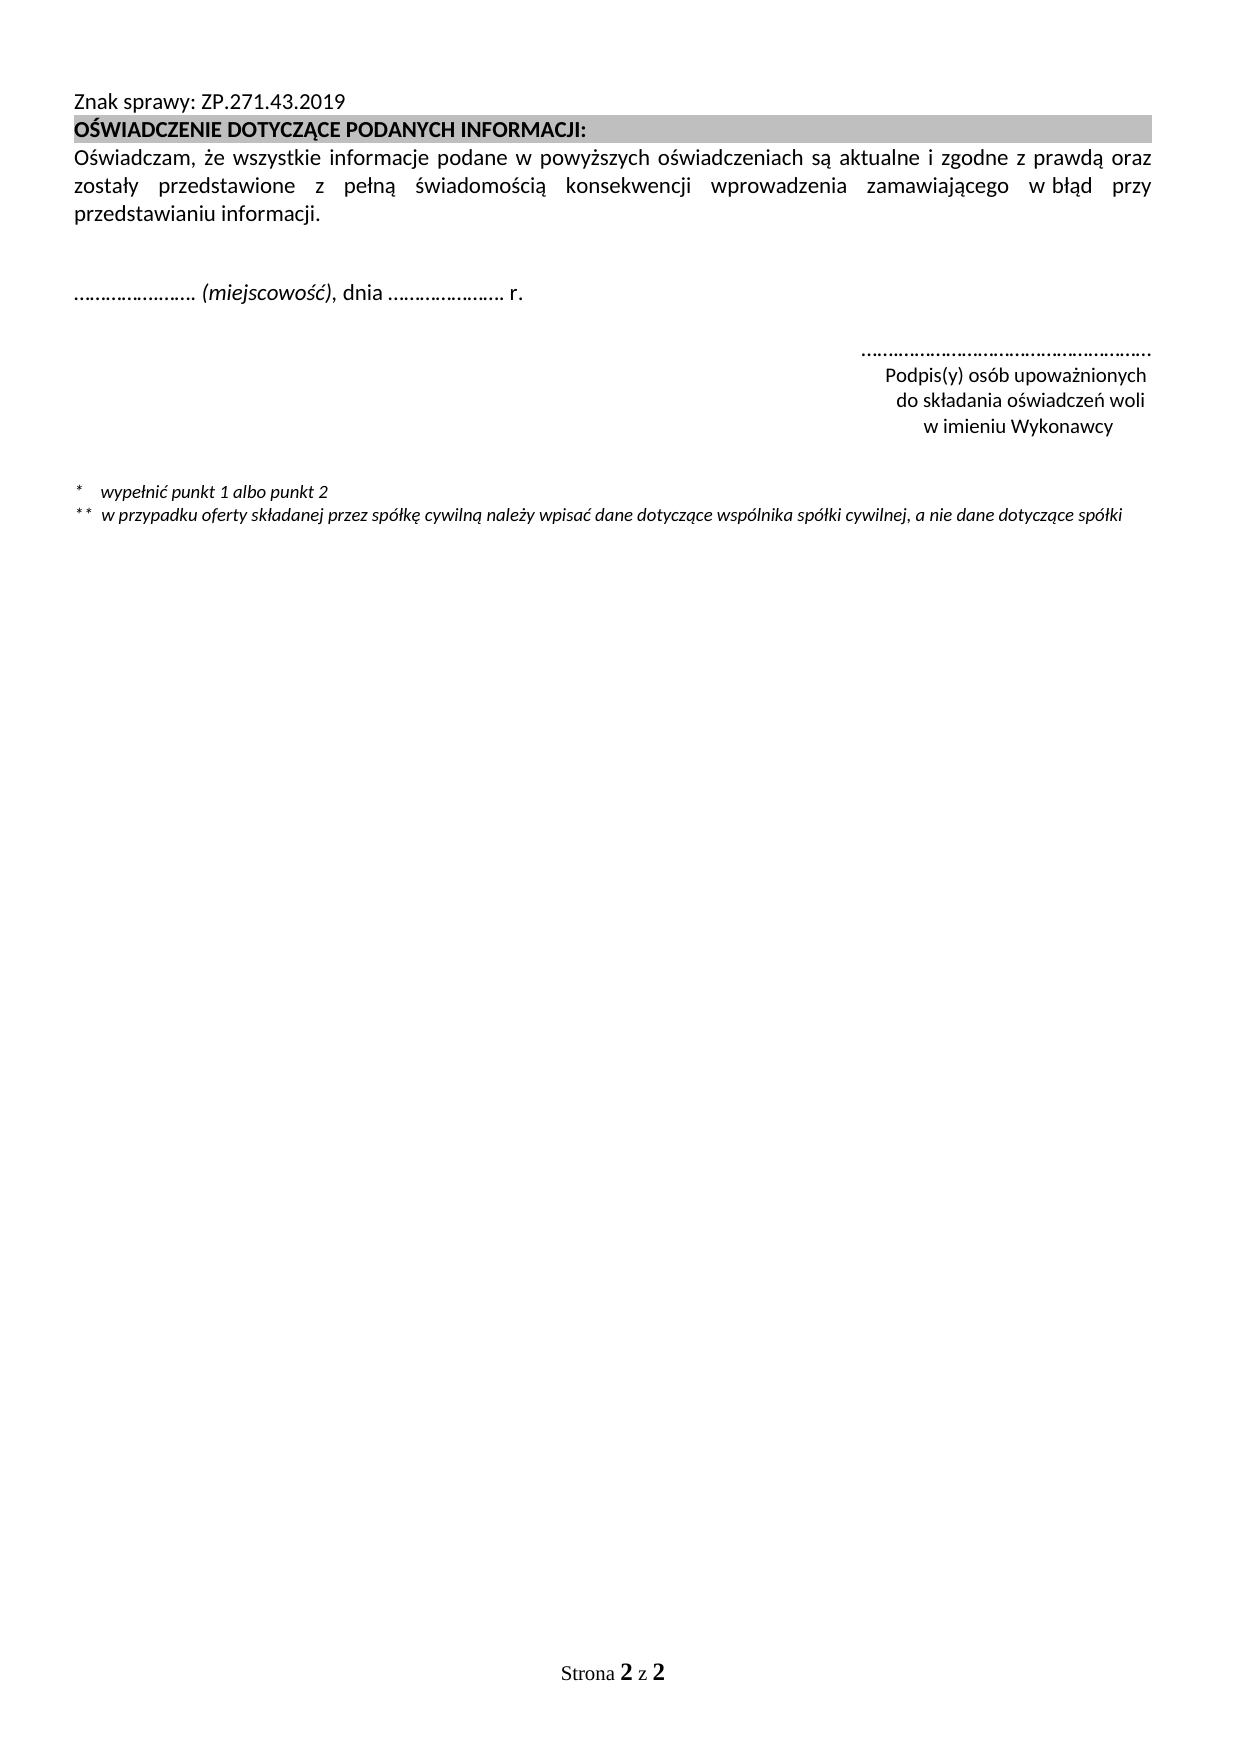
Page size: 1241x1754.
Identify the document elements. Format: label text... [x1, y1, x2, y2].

text ** w przypadku oferty składanej przez spółkę cywilną należy wpisać dane dotyczące wspólnika spółki cywilnej, a nie dane dotyczące spółki [74, 503, 1152, 526]
text Podpis(y) osób upoważnionych [74, 362, 1152, 387]
text do składania oświadczeń woli [74, 387, 1152, 413]
text …………….……. (miejscowość), dnia …………………. r. [74, 278, 1152, 306]
text OŚWIADCZENIE DOTYCZĄCE PODANYCH INFORMACJI: [74, 115, 1152, 143]
text w imieniu Wykonawcy [74, 413, 1152, 438]
text Oświadczam, że wszystkie informacje podane w powyższych oświadczeniach są aktualne i zgodne z prawdą oraz zostały przedstawione z pełną świadomością konsekwencji wprowadzenia zamawiającego w błąd przy przedstawianiu informacji. [74, 143, 1152, 227]
text * wypełnić punkt 1 albo punkt 2 [74, 480, 1152, 503]
text …….………………………………………… [74, 334, 1152, 362]
